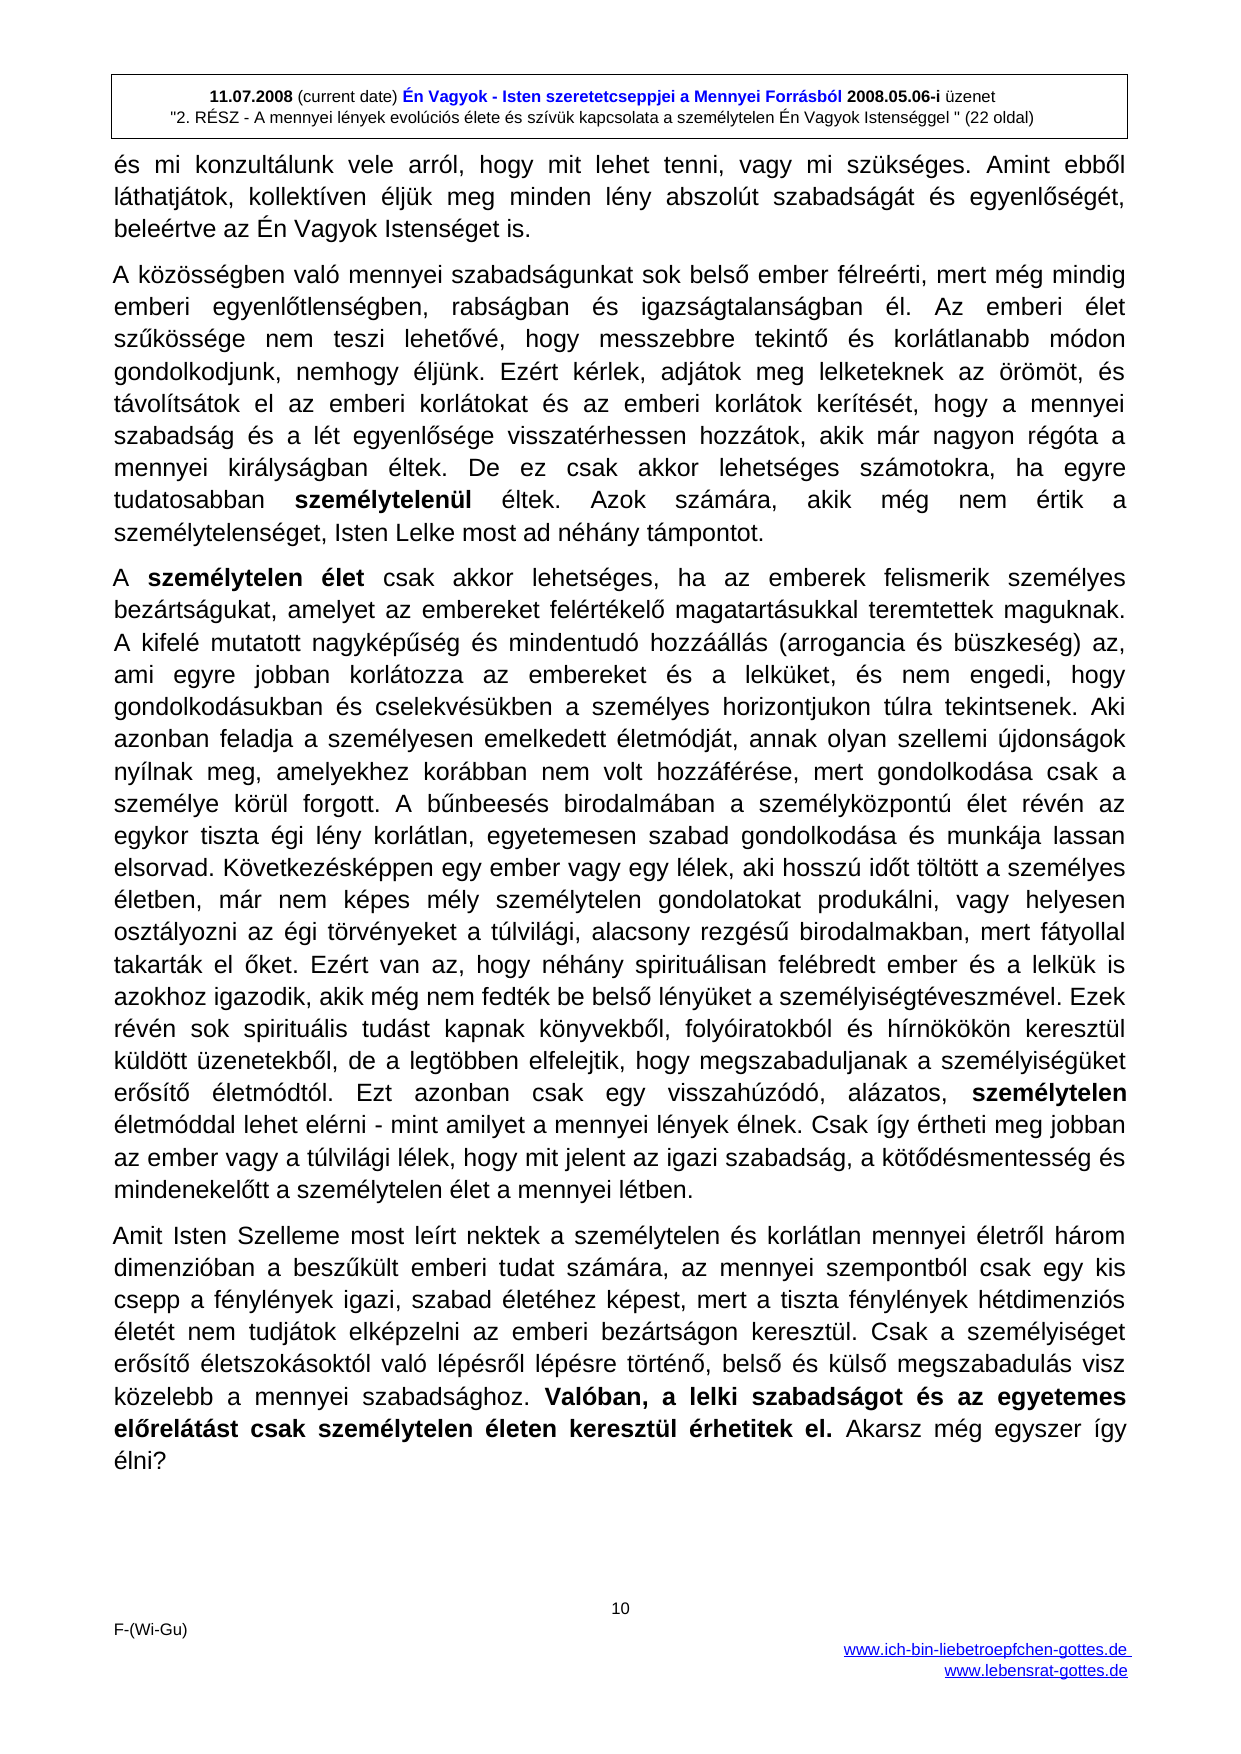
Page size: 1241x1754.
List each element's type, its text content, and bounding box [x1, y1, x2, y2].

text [112, 150, 1127, 243]
text Amit Isten Szelleme most leírt nektek a személytelen és korlátlan mennyei életről három dimenzióban a beszűkült emberi tudat számára, az mennyei szempontból csak egy kis csepp a fénylények igazi, szabad életéhez képest, mert a tiszta fénylények hétdimenziós életét nem tudjátok elképzelni az emberi bezártságon keresztül. Csak a személyiséget erősítő életszokásoktól való lépésről lépésre történő, belső és külső megszabadulás visz közelebb a mennyei szabadsághoz. Valóban, a lelki szabadságot és az egyetemes előrelátást csak személytelen életen keresztül érhetitek el. Akarsz még egyszer így élni? [112, 1221, 1127, 1475]
text A személytelen élet csak akkor lehetséges, ha az emberek felismerik személyes bezártságukat, amelyet az embereket felértékelő magatartásukkal teremtettek maguknak. A kifelé mutatott nagyképűség és mindentudó hozzáállás (arrogancia és büszkeség) az, ami egyre jobban korlátozza az embereket és a lelküket, és nem engedi, hogy gondolkodásukban és cselekvésükben a személyes horizontjukon túlra tekintsenek. Aki azonban feladja a személyesen emelkedett életmódját, annak olyan szellemi újdonságok nyílnak meg, amelyekhez korábban nem volt hozzáférése, mert gondolkodása csak a személye körül forgott. A bűnbeesés birodalmában a személyközpontú élet révén az egykor tiszta égi lény korlátlan, egyetemesen szabad gondolkodása és munkája lassan elsorvad. Következésképpen egy ember vagy egy lélek, aki hosszú időt töltött a személyes életben, már nem képes mély személytelen gondolatokat produkálni, vagy helyesen osztályozni az égi törvényeket a túlvilági, alacsony rezgésű birodalmakban, mert fátyollal takarták el őket. Ezért van az, hogy néhány spirituálisan felébredt ember és a lelkük is azokhoz igazodik, akik még nem fedték be belső lényüket a személyiségtéveszmével. Ezek révén sok spirituális tudást kapnak könyvekből, folyóiratokból és hírnökökön keresztül küldött üzenetekből, de a legtöbben elfelejtik, hogy megszabaduljanak a személyiségüket erősítő életmódtól. Ezt azonban csak egy visszahúzódó, alázatos, személytelen életmóddal lehet elérni - mint amilyet a mennyei lények élnek. Csak így értheti meg jobban az ember vagy a túlvilági lélek, hogy mit jelent az igazi szabadság, a kötődésmentesség és mindenekelőtt a személytelen élet a mennyei létben. [112, 563, 1127, 1204]
text A közösségben való mennyei szabadságunkat sok belső ember félreérti, mert még mindig emberi egyenlőtlenségben, rabságban és igazságtalanságban él. Az emberi élet szűkössége nem teszi lehetővé, hogy messzebbre tekintő és korlátlanabb módon gondolkodjunk, nemhogy éljünk. Ezért kérlek, adjátok meg lelketeknek az örömöt, és távolítsátok el az emberi korlátokat és az emberi korlátok kerítését, hogy a mennyei szabadság és a lét egyenlősége visszatérhessen hozzátok, akik már nagyon régóta a mennyei királyságban éltek. De ez csak akkor lehetséges számotokra, ha egyre tudatosabban személytelenül éltek. Azok számára, akik még nem értik a személytelenséget, Isten Lelke most ad néhány támpontot. [112, 260, 1127, 546]
